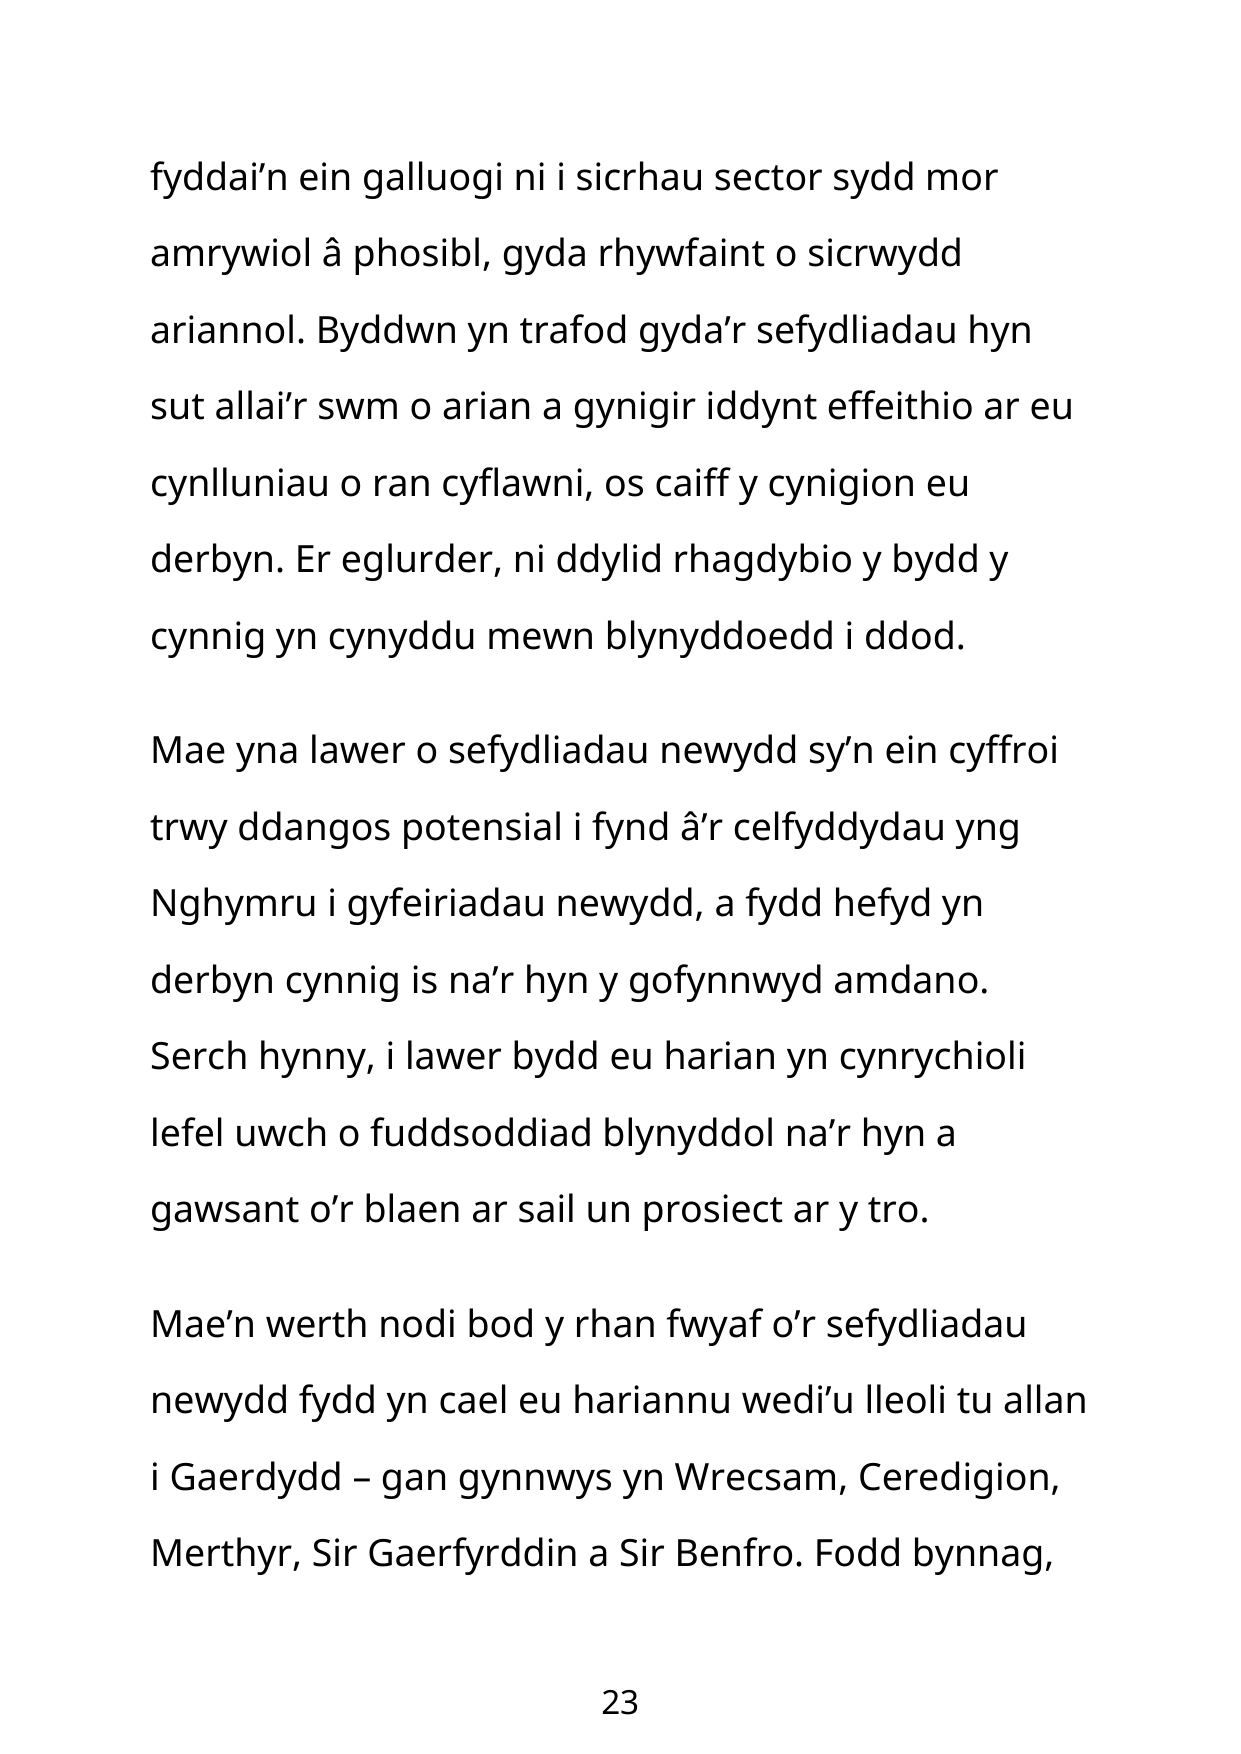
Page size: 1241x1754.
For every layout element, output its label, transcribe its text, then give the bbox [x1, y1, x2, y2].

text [150, 1297, 1090, 1578]
text Mae yna lawer o sefydliadau newydd sy’n ein cyffroi trwy ddangos potensial i fynd â’r celfyddydau yng Nghymru i gyfeiriadau newydd, a fydd hefyd yn derbyn cynnig is na’r hyn y gofynnwyd amdano. Serch hynny, i lawer bydd eu harian yn cynrychioli lefel uwch o fuddsoddiad blynyddol na’r hyn a gawsant o’r blaen ar sail un prosiect ar y tro. [150, 723, 1090, 1234]
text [150, 150, 1090, 660]
